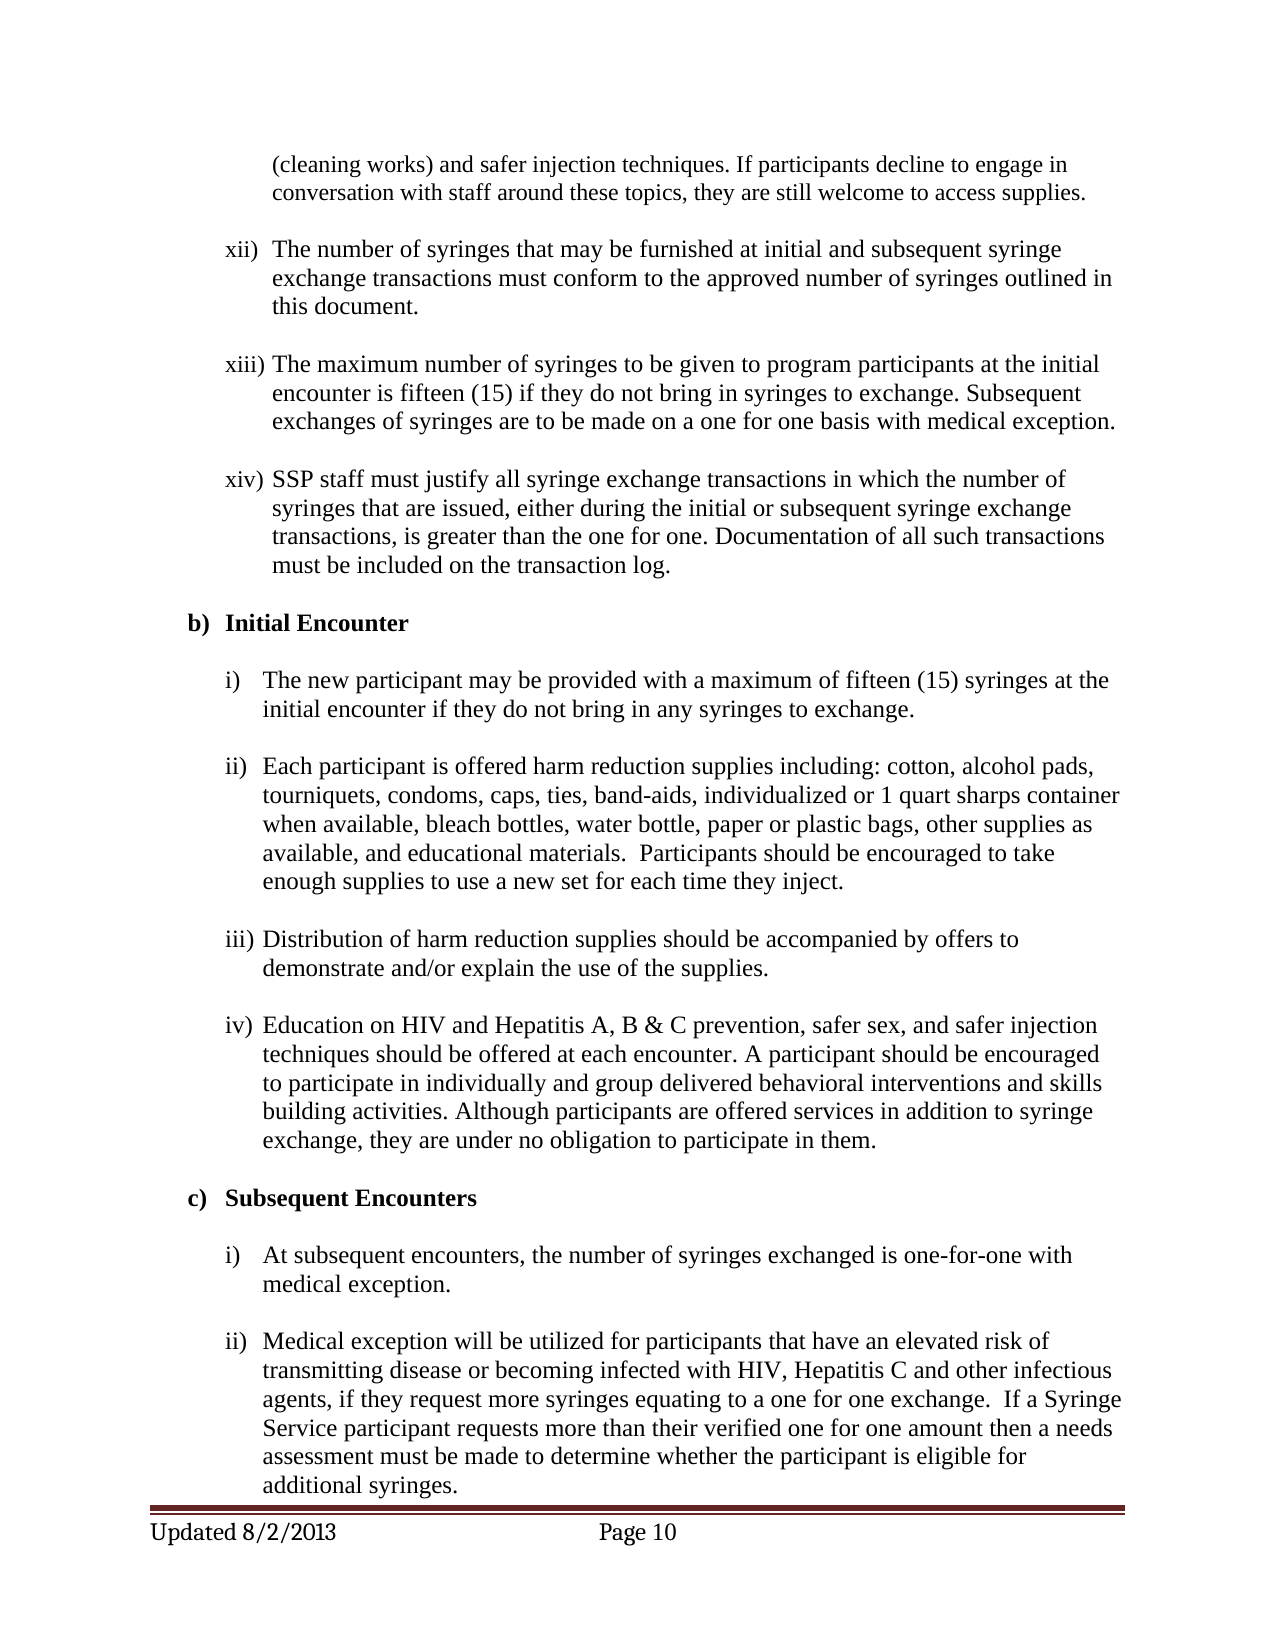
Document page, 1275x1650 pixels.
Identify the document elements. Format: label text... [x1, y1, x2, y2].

list Subsequent Encounters [187, 1183, 1125, 1211]
list The number of syringes that may be furnished at initial and subsequent syringe exchange transactions must conform to the approved number of syringes outlined in this document. [225, 234, 1125, 320]
list Initial Encounter [187, 608, 1125, 636]
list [225, 150, 1125, 205]
list Education on HIV and Hepatitis A, B & C prevention, safer sex, and safer injection techniques should be offered at each encounter. A participant should be encouraged to participate in individually and group delivered behavioral interventions and skills building activities. Although participants are offered services in addition to syringe exchange, they are under no obligation to participate in them. [225, 1010, 1125, 1154]
list Each participant is offered harm reduction supplies including: cotton, alcohol pads, tourniquets, condoms, caps, ties, band-aids, individualized or 1 quart sharps container when available, bleach bottles, water bottle, paper or plastic bags, other supplies as available, and educational materials. Participants should be encouraged to take enough supplies to use a new set for each time they inject. [225, 751, 1125, 895]
list At subsequent encounters, the number of syringes exchanged is one-for-one with medical exception. [225, 1240, 1125, 1298]
list Distribution of harm reduction supplies should be accompanied by offers to demonstrate and/or explain the use of the supplies. [225, 924, 1125, 981]
list The maximum number of syringes to be given to program participants at the initial encounter is fifteen (15) if they do not bring in syringes to exchange. Subsequent exchanges of syringes are to be made on a one for one basis with medical exception. [225, 349, 1125, 435]
list Medical exception will be utilized for participants that have an elevated risk of transmitting disease or becoming infected with HIV, Hepatitis C and other infectious agents, if they request more syringes equating to a one for one exchange. If a Syringe Service participant requests more than their verified one for one amount then a needs assessment must be made to determine whether the participant is eligible for additional syringes. [225, 1326, 1125, 1499]
list The new participant may be provided with a maximum of fifteen (15) syringes at the initial encounter if they do not bring in any syringes to exchange. [225, 665, 1125, 723]
list SSP staff must justify all syringe exchange transactions in which the number of syringes that are issued, either during the initial or subsequent syringe exchange transactions, is greater than the one for one. Documentation of all such transactions must be included on the transaction log. [225, 464, 1125, 579]
